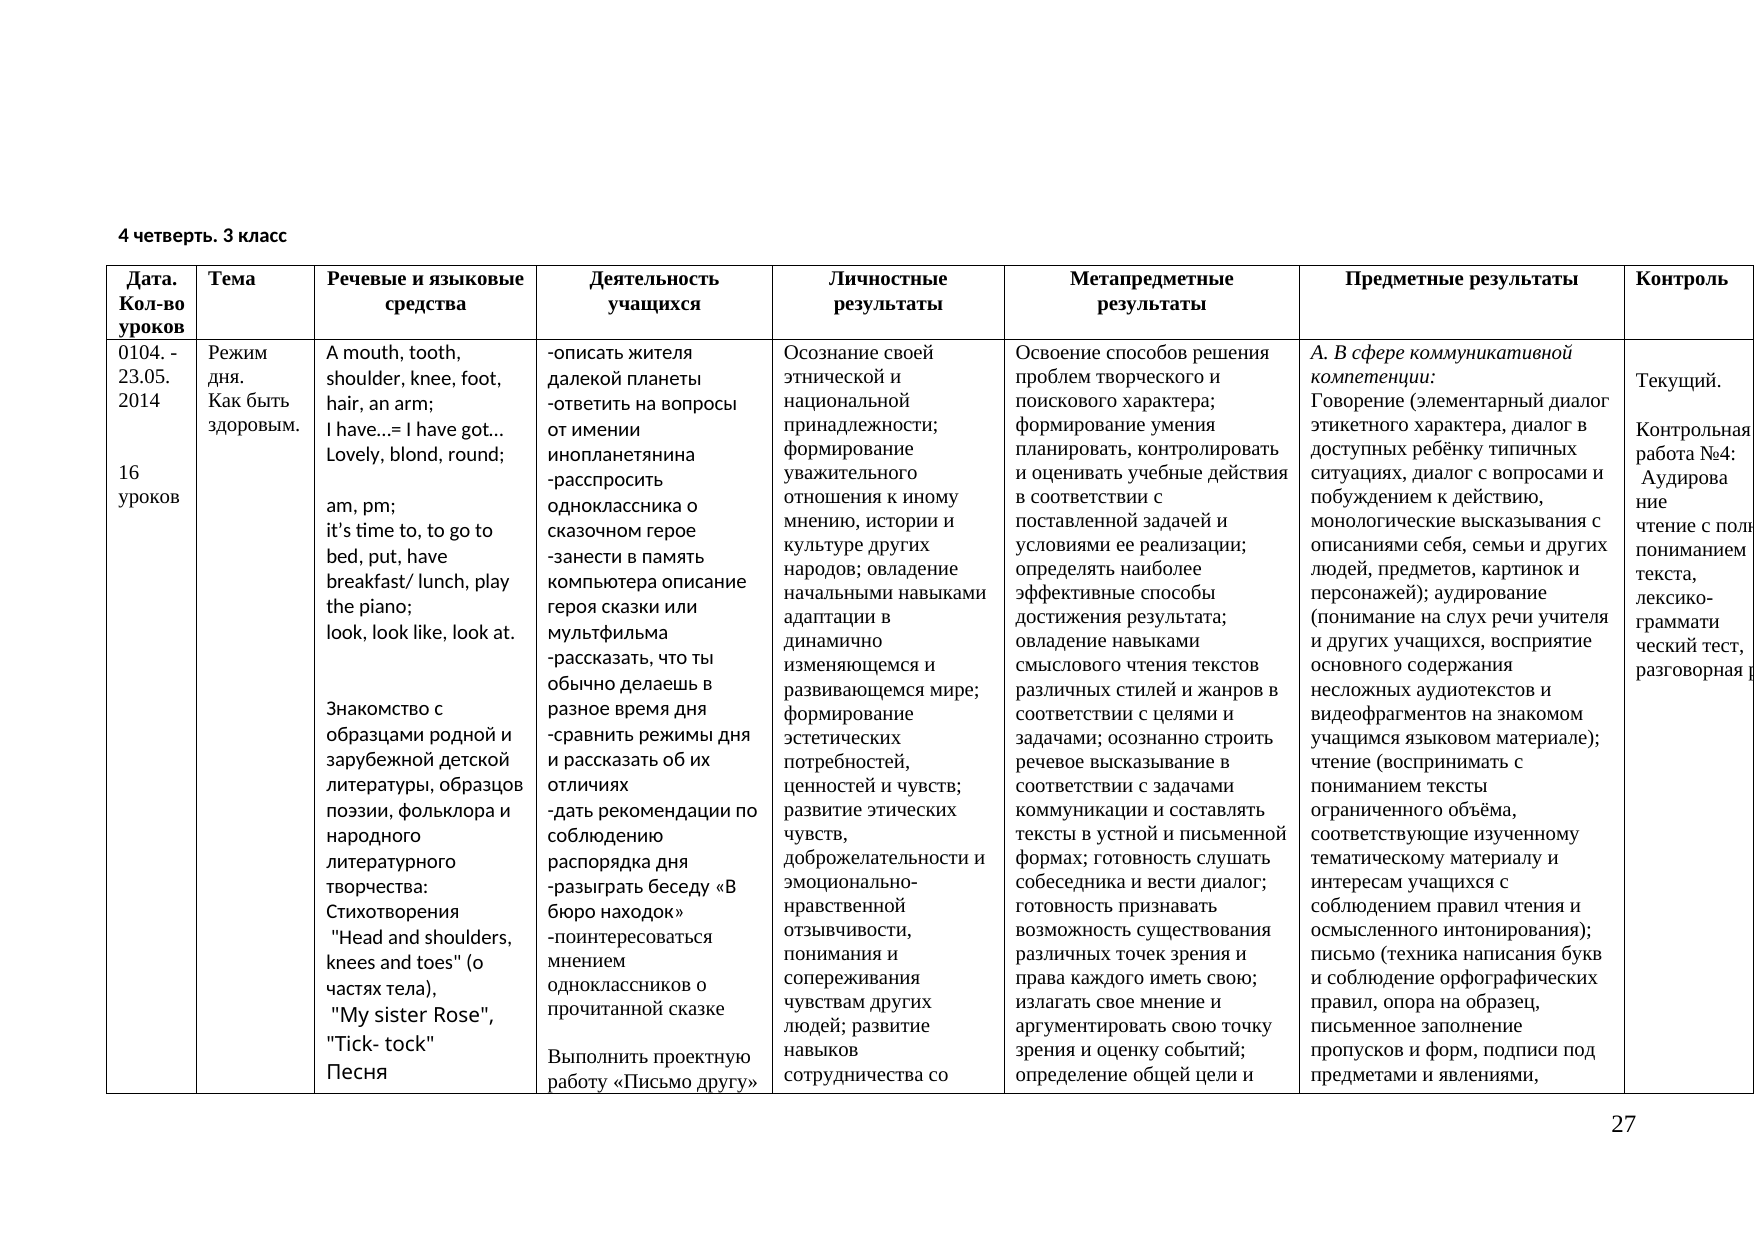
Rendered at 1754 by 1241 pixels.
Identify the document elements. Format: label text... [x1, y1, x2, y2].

table_header Тема [197, 266, 314, 338]
table_header Дата. Кол-во уроков [107, 266, 196, 338]
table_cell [315, 340, 536, 1093]
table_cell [1300, 340, 1624, 1093]
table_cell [107, 340, 196, 1093]
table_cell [773, 340, 1004, 1093]
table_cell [197, 340, 314, 1093]
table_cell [1005, 340, 1299, 1093]
table_header Предметные результаты [1300, 266, 1624, 338]
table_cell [537, 340, 772, 1093]
table_header Речевые и языковые средства [315, 266, 536, 338]
table_header Личностные результаты [773, 266, 1004, 338]
table_header Метапредметные результаты [1005, 266, 1299, 338]
table_header Деятельность учащихся [537, 266, 772, 338]
text 4 четверть. 3 класс [118, 222, 1636, 247]
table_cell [1625, 340, 1753, 1093]
table_header Контроль [1625, 266, 1753, 338]
